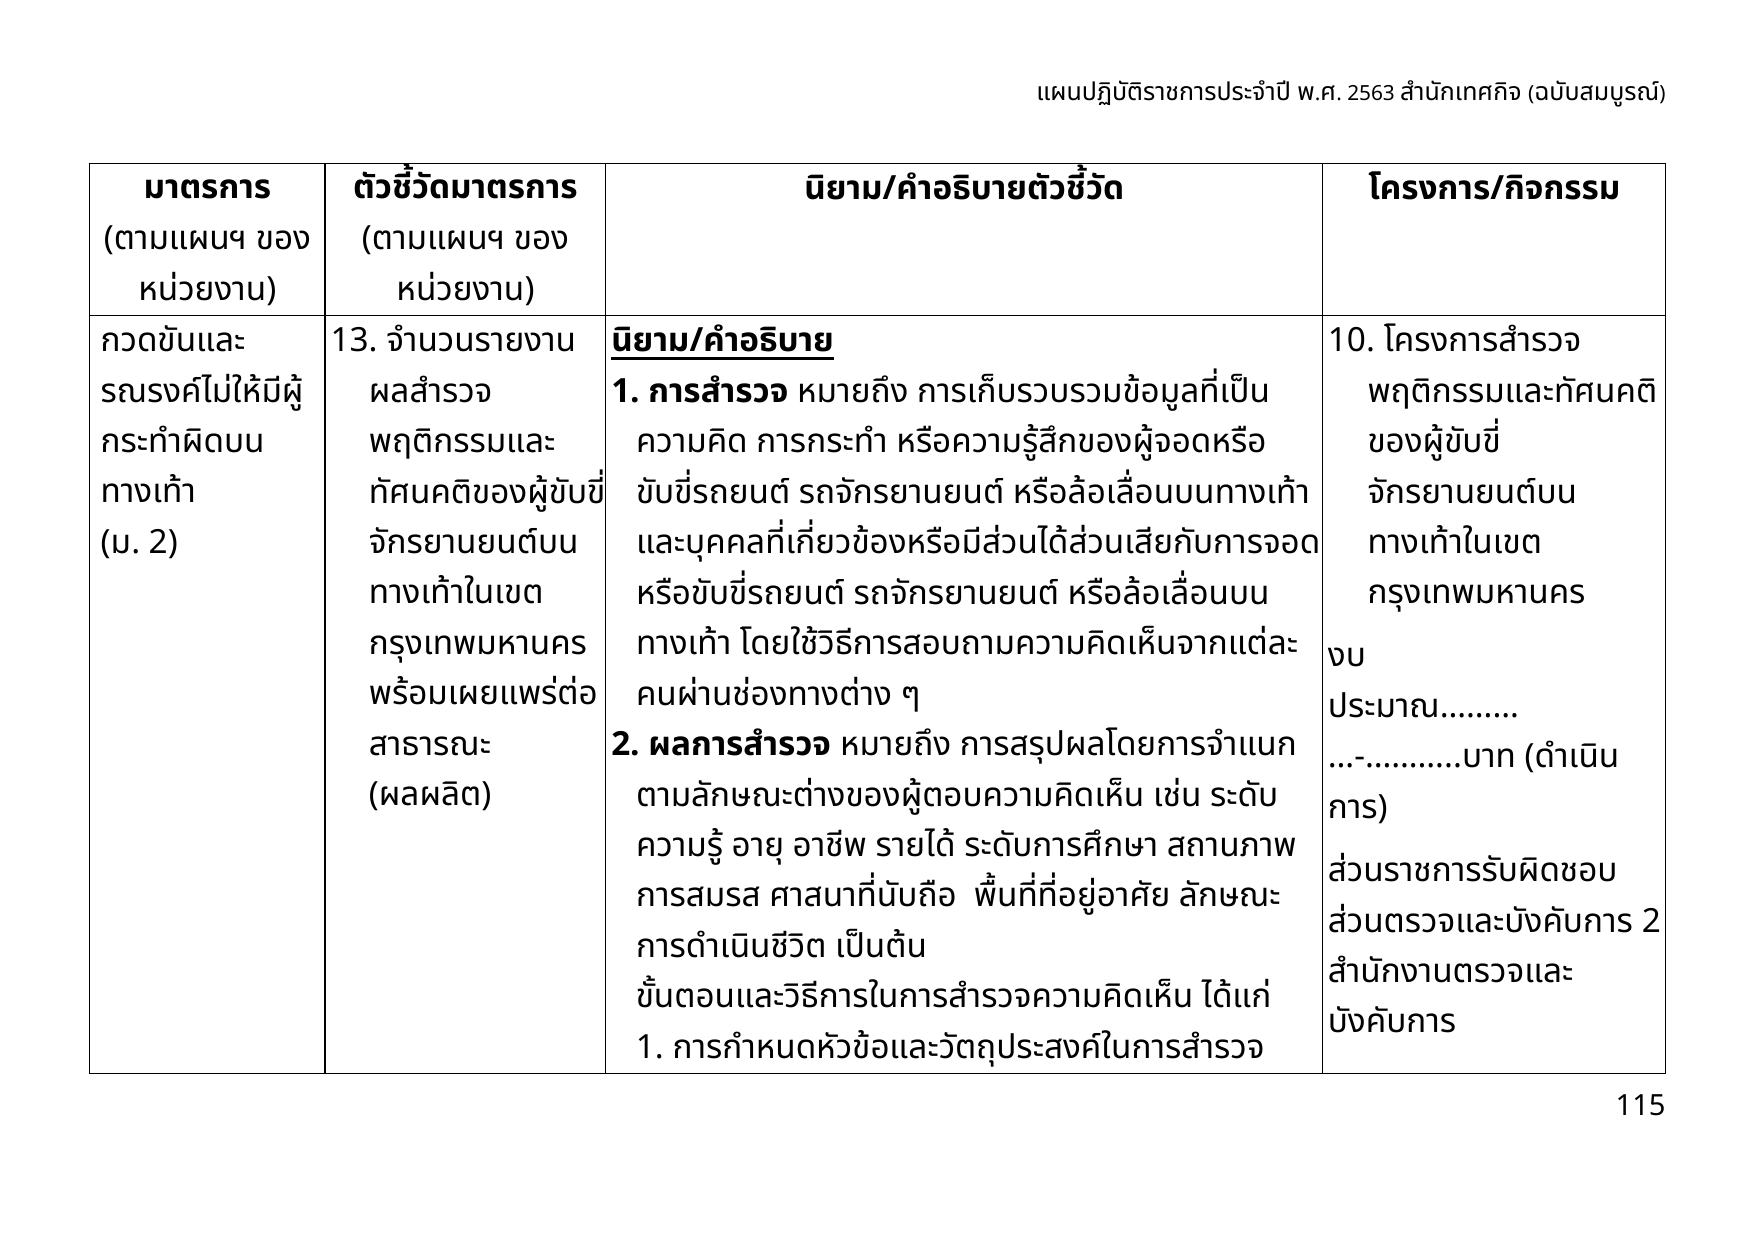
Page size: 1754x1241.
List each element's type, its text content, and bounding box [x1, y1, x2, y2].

table_header โครงการ/กิจกรรม [1323, 164, 1665, 315]
table_header ตัวชี้วัดมาตรการ (ตามแผนฯ ของหน่วยงาน) [326, 164, 605, 315]
table_header มาตรการ (ตามแผนฯ ของหน่วยงาน) [90, 164, 324, 315]
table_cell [1323, 316, 1665, 1073]
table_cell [90, 316, 324, 1073]
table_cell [606, 316, 1322, 1073]
table_header นิยาม/คำอธิบายตัวชี้วัด [606, 164, 1322, 315]
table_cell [326, 316, 605, 1073]
